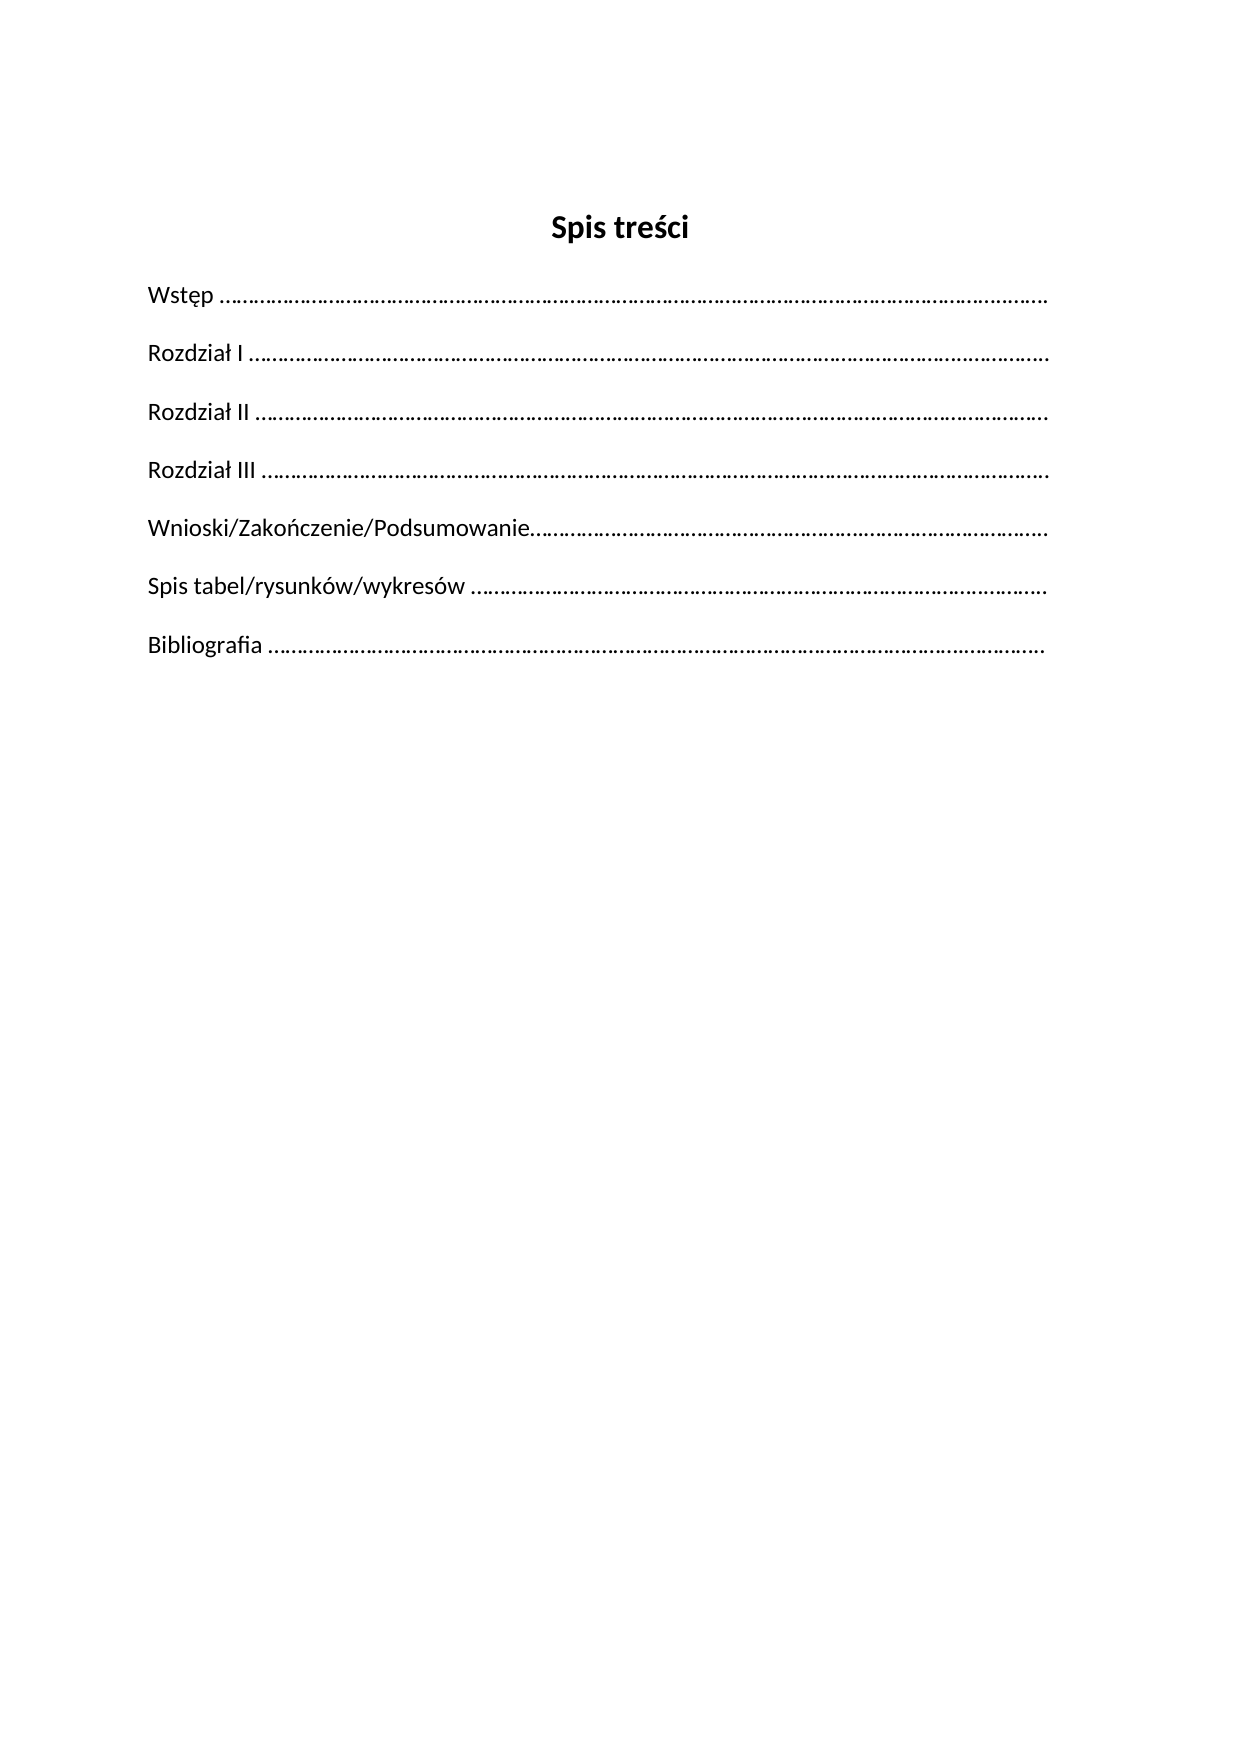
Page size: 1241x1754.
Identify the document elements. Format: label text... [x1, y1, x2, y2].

text Wnioski/Zakończenie/Podsumowanie………………………………………………….………………………….. [148, 512, 1093, 543]
text Wstęp ………………………………………………………………………………………………………………………..……. [148, 279, 1093, 310]
text Spis treści [148, 206, 1093, 247]
text Rozdział II ………………………………………………………………………………………………………………………… [148, 396, 1093, 426]
text Bibliografia ………………………………………………………………………………………………………….………….. [148, 629, 1093, 659]
text Rozdział I ……………………………………………………………………………………………………………..………….. [148, 338, 1093, 368]
text Rozdział III ……………………………………………………………………………………………………………………….. [148, 454, 1093, 484]
text Spis tabel/rysunków/wykresów ……………………………………………………………………………..……….. [148, 571, 1093, 601]
